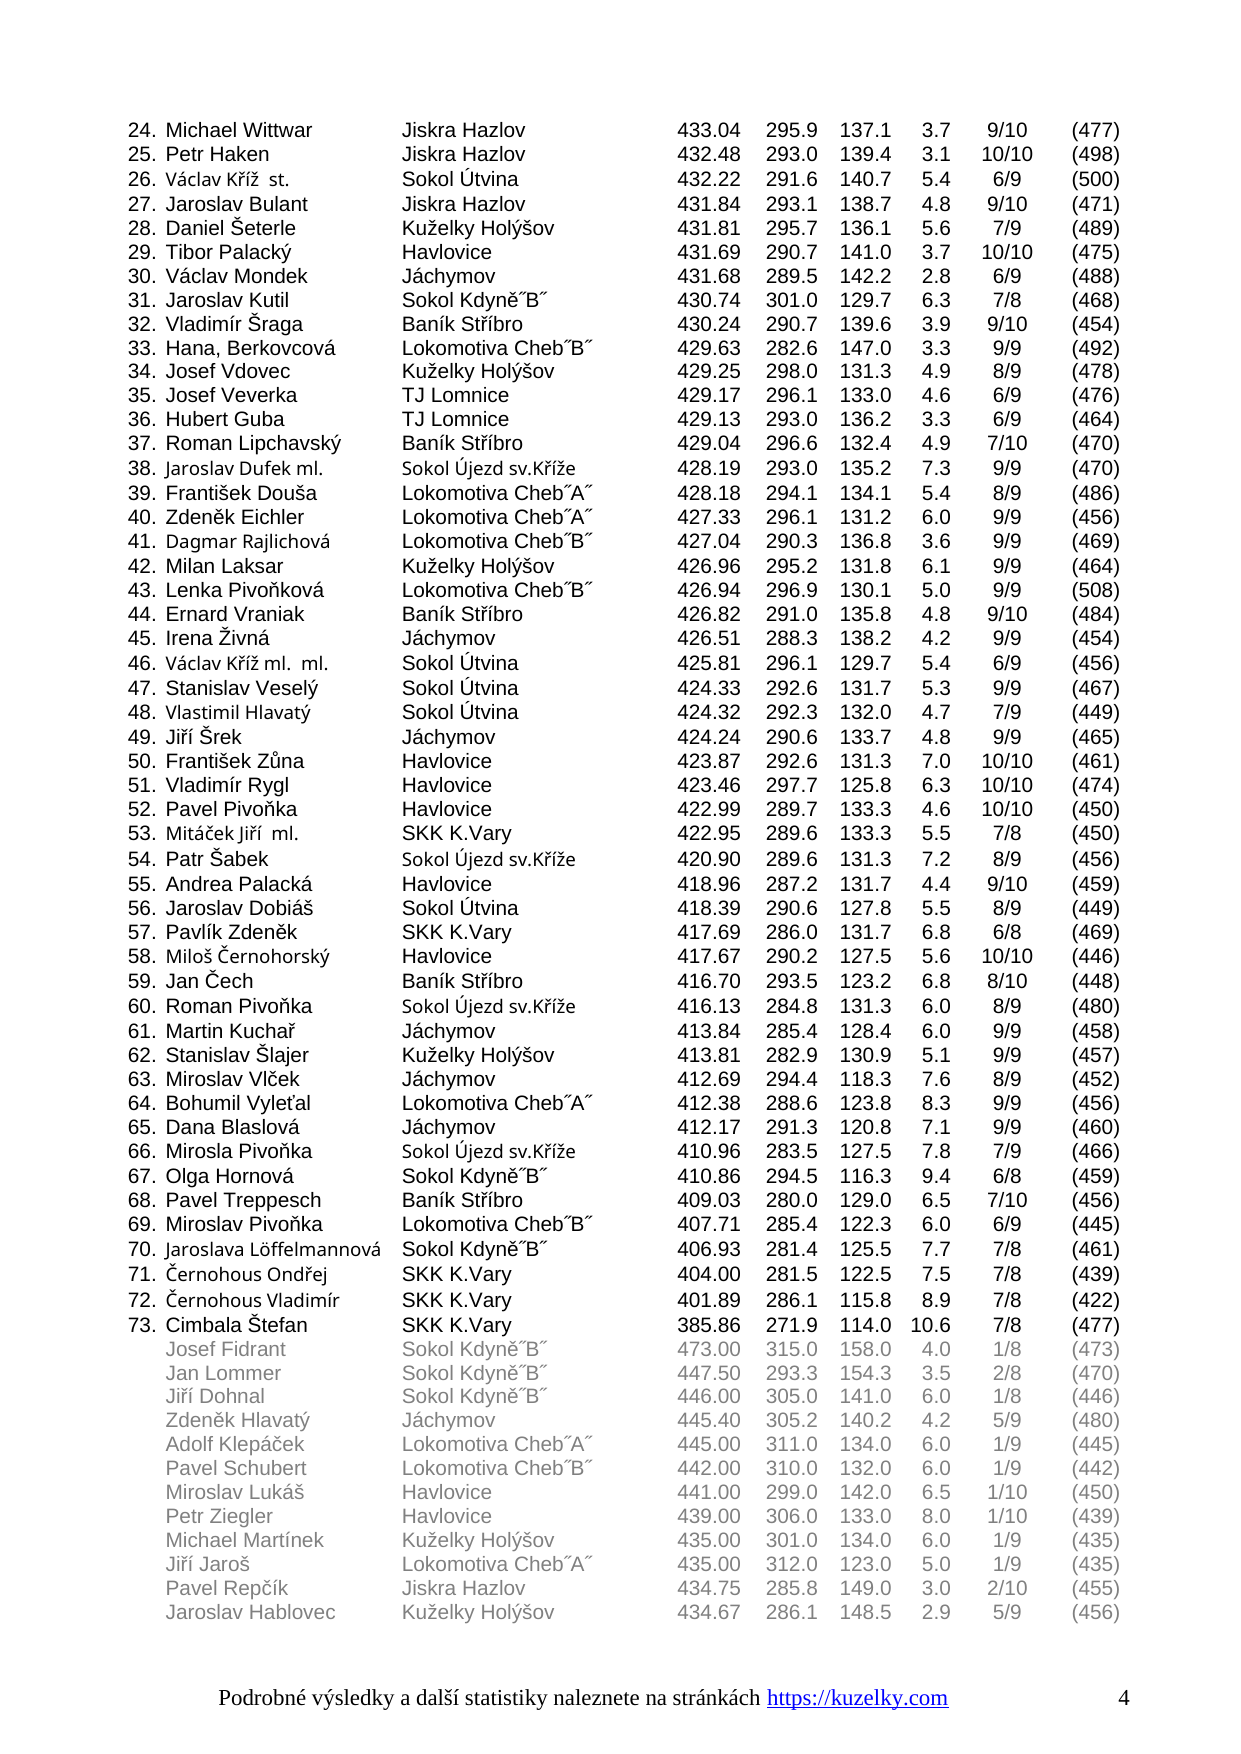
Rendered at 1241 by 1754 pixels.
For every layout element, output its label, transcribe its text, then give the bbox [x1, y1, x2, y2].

text 36. Hubert Guba TJ Lomnice 429.13 293.0 136.2 3.3 6/9 (464) [106, 407, 1134, 431]
text 50. František Zůna Havlovice 423.87 292.6 131.3 7.0 10/10 (461) [106, 749, 1134, 773]
text 29. Tibor Palacký Havlovice 431.69 290.7 141.0 3.7 10/10 (475) [106, 239, 1134, 263]
text 27. Jaroslav Bulant Jiskra Hazlov 431.84 293.1 138.7 4.8 9/10 (471) [106, 192, 1134, 216]
text Petr Ziegler Havlovice 439.00 306.0 133.0 8.0 1/10 (439) [106, 1504, 1134, 1528]
text 28. Daniel Šeterle Kuželky Holýšov 431.81 295.7 136.1 5.6 7/9 (489) [106, 216, 1134, 239]
text 53. Mitáček Jiří ml. SKK K.Vary 422.95 289.6 133.3 5.5 7/8 (450) [106, 821, 1134, 846]
text 66. Mirosla Pivoňka Sokol Újezd sv.Kříže 410.96 283.5 127.5 7.8 7/9 (466) [106, 1138, 1134, 1164]
text Pavel Repčík Jiskra Hazlov 434.75 285.8 149.0 3.0 2/10 (455) [106, 1576, 1134, 1600]
text 40. Zdeněk Eichler Lokomotiva Cheb˝A˝ 427.33 296.1 131.2 6.0 9/9 (456) [106, 504, 1134, 528]
text 64. Bohumil Vyleťal Lokomotiva Cheb˝A˝ 412.38 288.6 123.8 8.3 9/9 (456) [106, 1091, 1134, 1114]
text 67. Olga Hornová Sokol Kdyně˝B˝ 410.86 294.5 116.3 9.4 6/8 (459) [106, 1164, 1134, 1188]
text 59. Jan Čech Baník Stříbro 416.70 293.5 123.2 6.8 8/10 (448) [106, 969, 1134, 993]
text Jiří Jaroš Lokomotiva Cheb˝A˝ 435.00 312.0 123.0 5.0 1/9 (435) [106, 1552, 1134, 1576]
text 58. Miloš Černohorský Havlovice 417.67 290.2 127.5 5.6 10/10 (446) [106, 944, 1134, 969]
text Jiří Dohnal Sokol Kdyně˝B˝ 446.00 305.0 141.0 6.0 1/8 (446) [106, 1384, 1134, 1408]
text 70. Jaroslava Löffelmannová Sokol Kdyně˝B˝ 406.93 281.4 125.5 7.7 7/8 (461) [106, 1236, 1134, 1261]
text 51. Vladimír Rygl Havlovice 423.46 297.7 125.8 6.3 10/10 (474) [106, 773, 1134, 797]
text 71. Černohous Ondřej SKK K.Vary 404.00 281.5 122.5 7.5 7/8 (439) [106, 1261, 1134, 1287]
text 39. František Douša Lokomotiva Cheb˝A˝ 428.18 294.1 134.1 5.4 8/9 (486) [106, 481, 1134, 504]
text 34. Josef Vdovec Kuželky Holýšov 429.25 298.0 131.3 4.9 8/9 (478) [106, 359, 1134, 383]
text 31. Jaroslav Kutil Sokol Kdyně˝B˝ 430.74 301.0 129.7 6.3 7/8 (468) [106, 287, 1134, 311]
text 61. Martin Kuchař Jáchymov 413.84 285.4 128.4 6.0 9/9 (458) [106, 1019, 1134, 1043]
text 65. Dana Blaslová Jáchymov 412.17 291.3 120.8 7.1 9/9 (460) [106, 1114, 1134, 1138]
text 63. Miroslav Vlček Jáchymov 412.69 294.4 118.3 7.6 8/9 (452) [106, 1067, 1134, 1091]
text 52. Pavel Pivoňka Havlovice 422.99 289.7 133.3 4.6 10/10 (450) [106, 797, 1134, 821]
text 54. Patr Šabek Sokol Újezd sv.Kříže 420.90 289.6 131.3 7.2 8/9 (456) [106, 846, 1134, 872]
text 38. Jaroslav Dufek ml. Sokol Újezd sv.Kříže 428.19 293.0 135.2 7.3 9/9 (470) [106, 455, 1134, 481]
text 33. Hana, Berkovcová Lokomotiva Cheb˝B˝ 429.63 282.6 147.0 3.3 9/9 (492) [106, 335, 1134, 359]
text Miroslav Lukáš Havlovice 441.00 299.0 142.0 6.5 1/10 (450) [106, 1480, 1134, 1504]
text 68. Pavel Treppesch Baník Stříbro 409.03 280.0 129.0 6.5 7/10 (456) [106, 1188, 1134, 1212]
text Michael Martínek Kuželky Holýšov 435.00 301.0 134.0 6.0 1/9 (435) [106, 1528, 1134, 1552]
text Pavel Schubert Lokomotiva Cheb˝B˝ 442.00 310.0 132.0 6.0 1/9 (442) [106, 1456, 1134, 1480]
text 72. Černohous Vladimír SKK K.Vary 401.89 286.1 115.8 8.9 7/8 (422) [106, 1287, 1134, 1312]
text 69. Miroslav Pivoňka Lokomotiva Cheb˝B˝ 407.71 285.4 122.3 6.0 6/9 (445) [106, 1212, 1134, 1236]
text Josef Fidrant Sokol Kdyně˝B˝ 473.00 315.0 158.0 4.0 1/8 (473) [106, 1336, 1134, 1360]
text 35. Josef Veverka TJ Lomnice 429.17 296.1 133.0 4.6 6/9 (476) [106, 383, 1134, 407]
text Jaroslav Hablovec Kuželky Holýšov 434.67 286.1 148.5 2.9 5/9 (456) [106, 1600, 1134, 1624]
text 44. Ernard Vraniak Baník Stříbro 426.82 291.0 135.8 4.8 9/10 (484) [106, 602, 1134, 626]
text 45. Irena Živná Jáchymov 426.51 288.3 138.2 4.2 9/9 (454) [106, 626, 1134, 650]
text 57. Pavlík Zdeněk SKK K.Vary 417.69 286.0 131.7 6.8 6/8 (469) [106, 920, 1134, 944]
text 26. Václav Kříž st. Sokol Útvina 432.22 291.6 140.7 5.4 6/9 (500) [106, 166, 1134, 192]
text Zdeněk Hlavatý Jáchymov 445.40 305.2 140.2 4.2 5/9 (480) [106, 1408, 1134, 1432]
text 41. Dagmar Rajlichová Lokomotiva Cheb˝B˝ 427.04 290.3 136.8 3.6 9/9 (469) [106, 528, 1134, 554]
text 56. Jaroslav Dobiáš Sokol Útvina 418.39 290.6 127.8 5.5 8/9 (449) [106, 896, 1134, 920]
text 30. Václav Mondek Jáchymov 431.68 289.5 142.2 2.8 6/9 (488) [106, 263, 1134, 287]
text 48. Vlastimil Hlavatý Sokol Útvina 424.32 292.3 132.0 4.7 7/9 (449) [106, 699, 1134, 725]
text 47. Stanislav Veselý Sokol Útvina 424.33 292.6 131.7 5.3 9/9 (467) [106, 675, 1134, 699]
text 25. Petr Haken Jiskra Hazlov 432.48 293.0 139.4 3.1 10/10 (498) [106, 142, 1134, 166]
text 42. Milan Laksar Kuželky Holýšov 426.96 295.2 131.8 6.1 9/9 (464) [106, 554, 1134, 578]
text 46. Václav Kříž ml. ml. Sokol Útvina 425.81 296.1 129.7 5.4 6/9 (456) [106, 650, 1134, 675]
text Adolf Klepáček Lokomotiva Cheb˝A˝ 445.00 311.0 134.0 6.0 1/9 (445) [106, 1432, 1134, 1456]
text 49. Jiří Šrek Jáchymov 424.24 290.6 133.7 4.8 9/9 (465) [106, 725, 1134, 749]
text 37. Roman Lipchavský Baník Stříbro 429.04 296.6 132.4 4.9 7/10 (470) [106, 431, 1134, 455]
text 32. Vladimír Šraga Baník Stříbro 430.24 290.7 139.6 3.9 9/10 (454) [106, 311, 1134, 335]
text 24. Michael Wittwar Jiskra Hazlov 433.04 295.9 137.1 3.7 9/10 (477) [106, 118, 1134, 142]
text 55. Andrea Palacká Havlovice 418.96 287.2 131.7 4.4 9/10 (459) [106, 872, 1134, 896]
text 60. Roman Pivoňka Sokol Újezd sv.Kříže 416.13 284.8 131.3 6.0 8/9 (480) [106, 993, 1134, 1019]
text 73. Cimbala Štefan SKK K.Vary 385.86 271.9 114.0 10.6 7/8 (477) [106, 1312, 1134, 1336]
text Jan Lommer Sokol Kdyně˝B˝ 447.50 293.3 154.3 3.5 2/8 (470) [106, 1360, 1134, 1384]
text 62. Stanislav Šlajer Kuželky Holýšov 413.81 282.9 130.9 5.1 9/9 (457) [106, 1043, 1134, 1067]
text 43. Lenka Pivoňková Lokomotiva Cheb˝B˝ 426.94 296.9 130.1 5.0 9/9 (508) [106, 578, 1134, 602]
